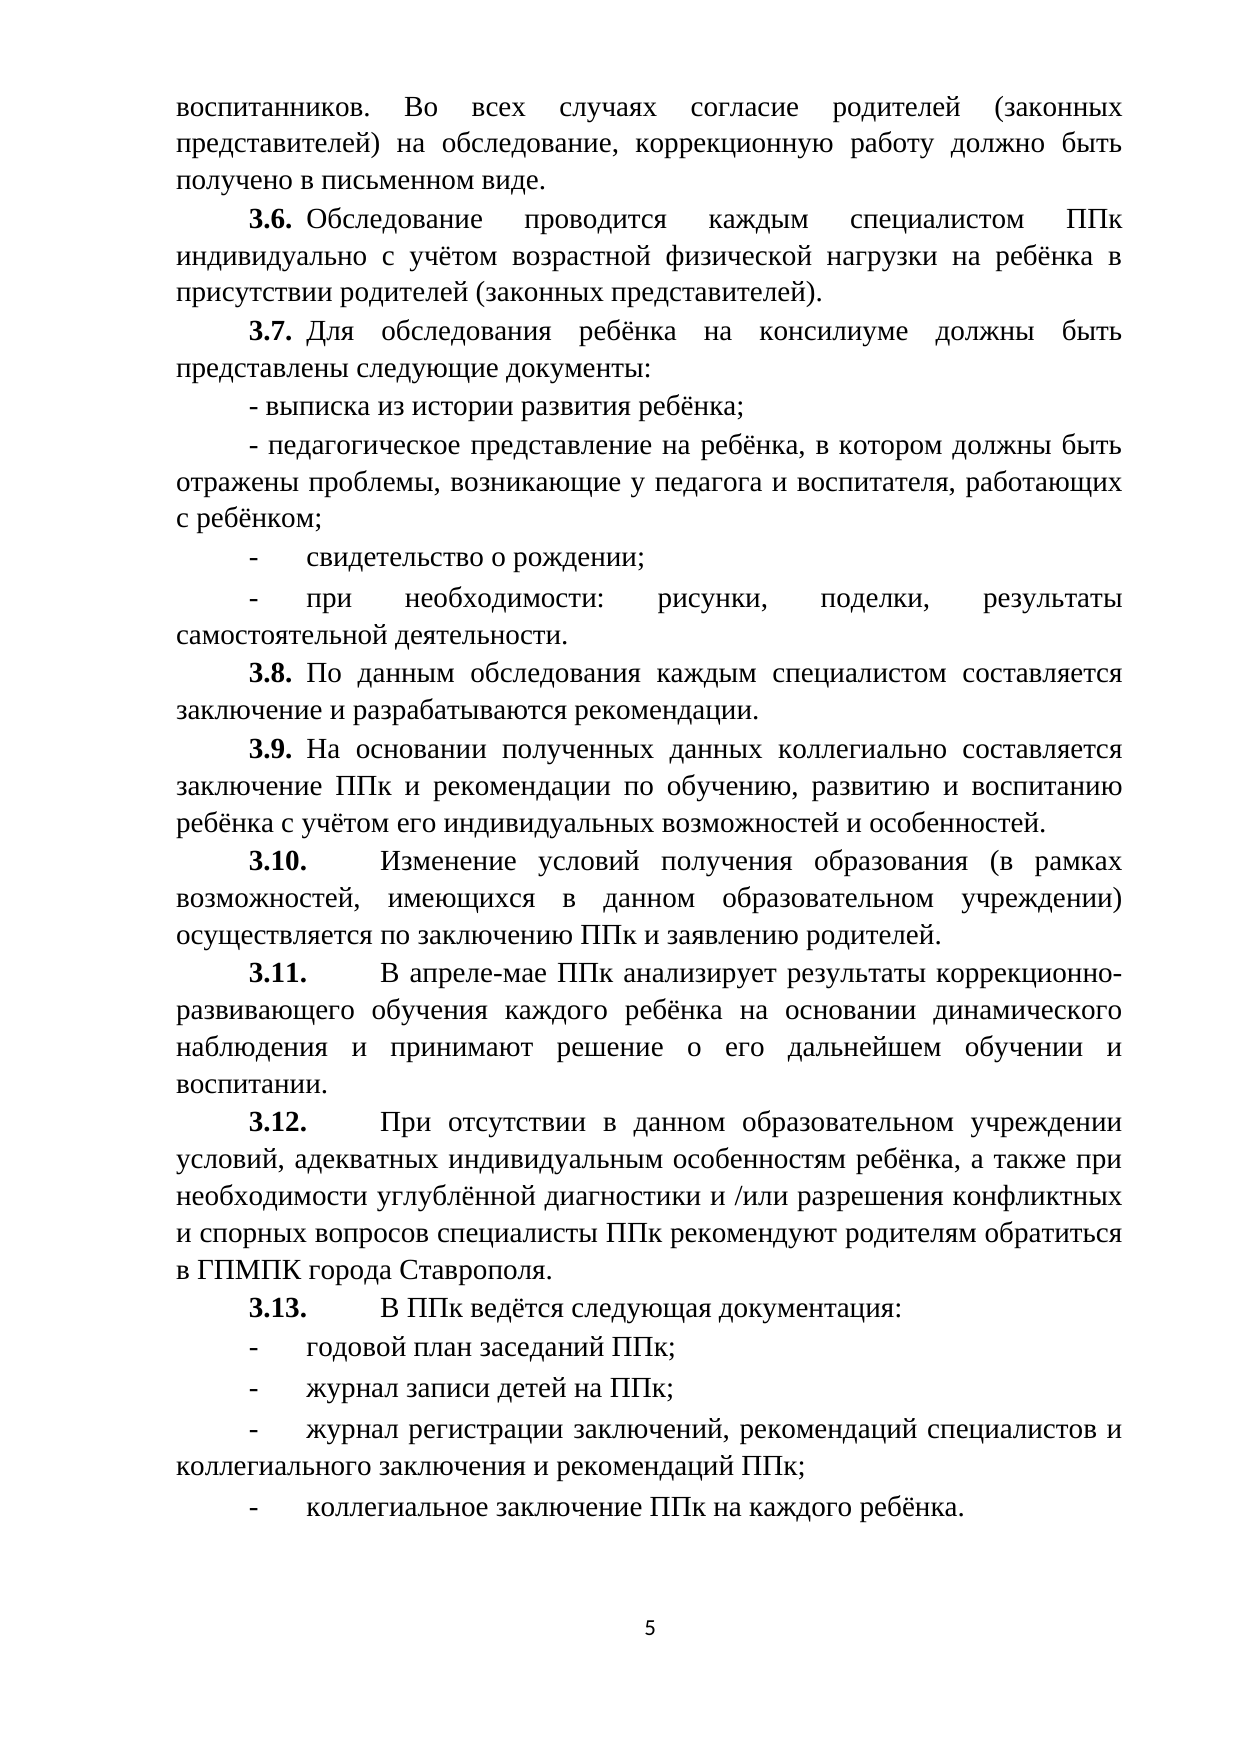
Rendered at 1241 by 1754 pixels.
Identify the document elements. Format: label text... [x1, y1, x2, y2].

list журнал записи детей на ППк; [176, 1370, 1123, 1404]
list Обследование проводится каждым специалистом ППк индивидуально с учётом возрастной физической нагрузки на ребёнка в присутствии родителей (законных представителей). [176, 201, 1123, 308]
list годовой план заседаний ППк; [176, 1329, 1123, 1362]
text - педагогическое представление на ребёнка, в котором должны быть отражены проблемы, возникающие у педагога и воспитателя, работающих с ребёнком; [176, 427, 1123, 534]
list Для обследования ребёнка на консилиуме должны быть представлены следующие документы: [176, 313, 1123, 383]
list В ППк ведётся следующая документация: [176, 1290, 1123, 1324]
list журнал регистрации заключений, рекомендаций специалистов и коллегиального заключения и рекомендаций ППк; [176, 1411, 1123, 1482]
list свидетельство о рождении; [176, 539, 1123, 572]
text - выписка из истории развития ребёнка; [176, 388, 1123, 422]
list При отсутствии в данном образовательном учреждении условий, адекватных индивидуальным особенностям ребёнка, а также при необходимости углублённой диагностики и /или разрешения конфликтных и спорных вопросов специалисты ППк рекомендуют родителям обратиться в ГПМПК города Ставрополя. [176, 1104, 1123, 1285]
list Изменение условий получения образования (в рамках возможностей, имеющихся в данном образовательном учреждении) осуществляется по заключению ППк и заявлению родителей. [176, 843, 1123, 950]
list По данным обследования каждым специалистом составляется заключение и разрабатываются рекомендации. [176, 656, 1123, 726]
list коллегиальное заключение ППк на каждого ребёнка. [176, 1489, 1123, 1523]
list На основании полученных данных коллегиально составляется заключение ППк и рекомендации по обучению, развитию и воспитанию ребёнка с учётом его индивидуальных возможностей и особенностей. [176, 731, 1123, 838]
list при необходимости: рисунки, поделки, результаты самостоятельной деятельности. [176, 580, 1123, 651]
list В апреле-мае ППк анализирует результаты коррекционно-развивающего обучения каждого ребёнка на основании динамического наблюдения и принимают решение о его дальнейшем обучении и воспитании. [176, 955, 1123, 1099]
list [176, 89, 1123, 196]
